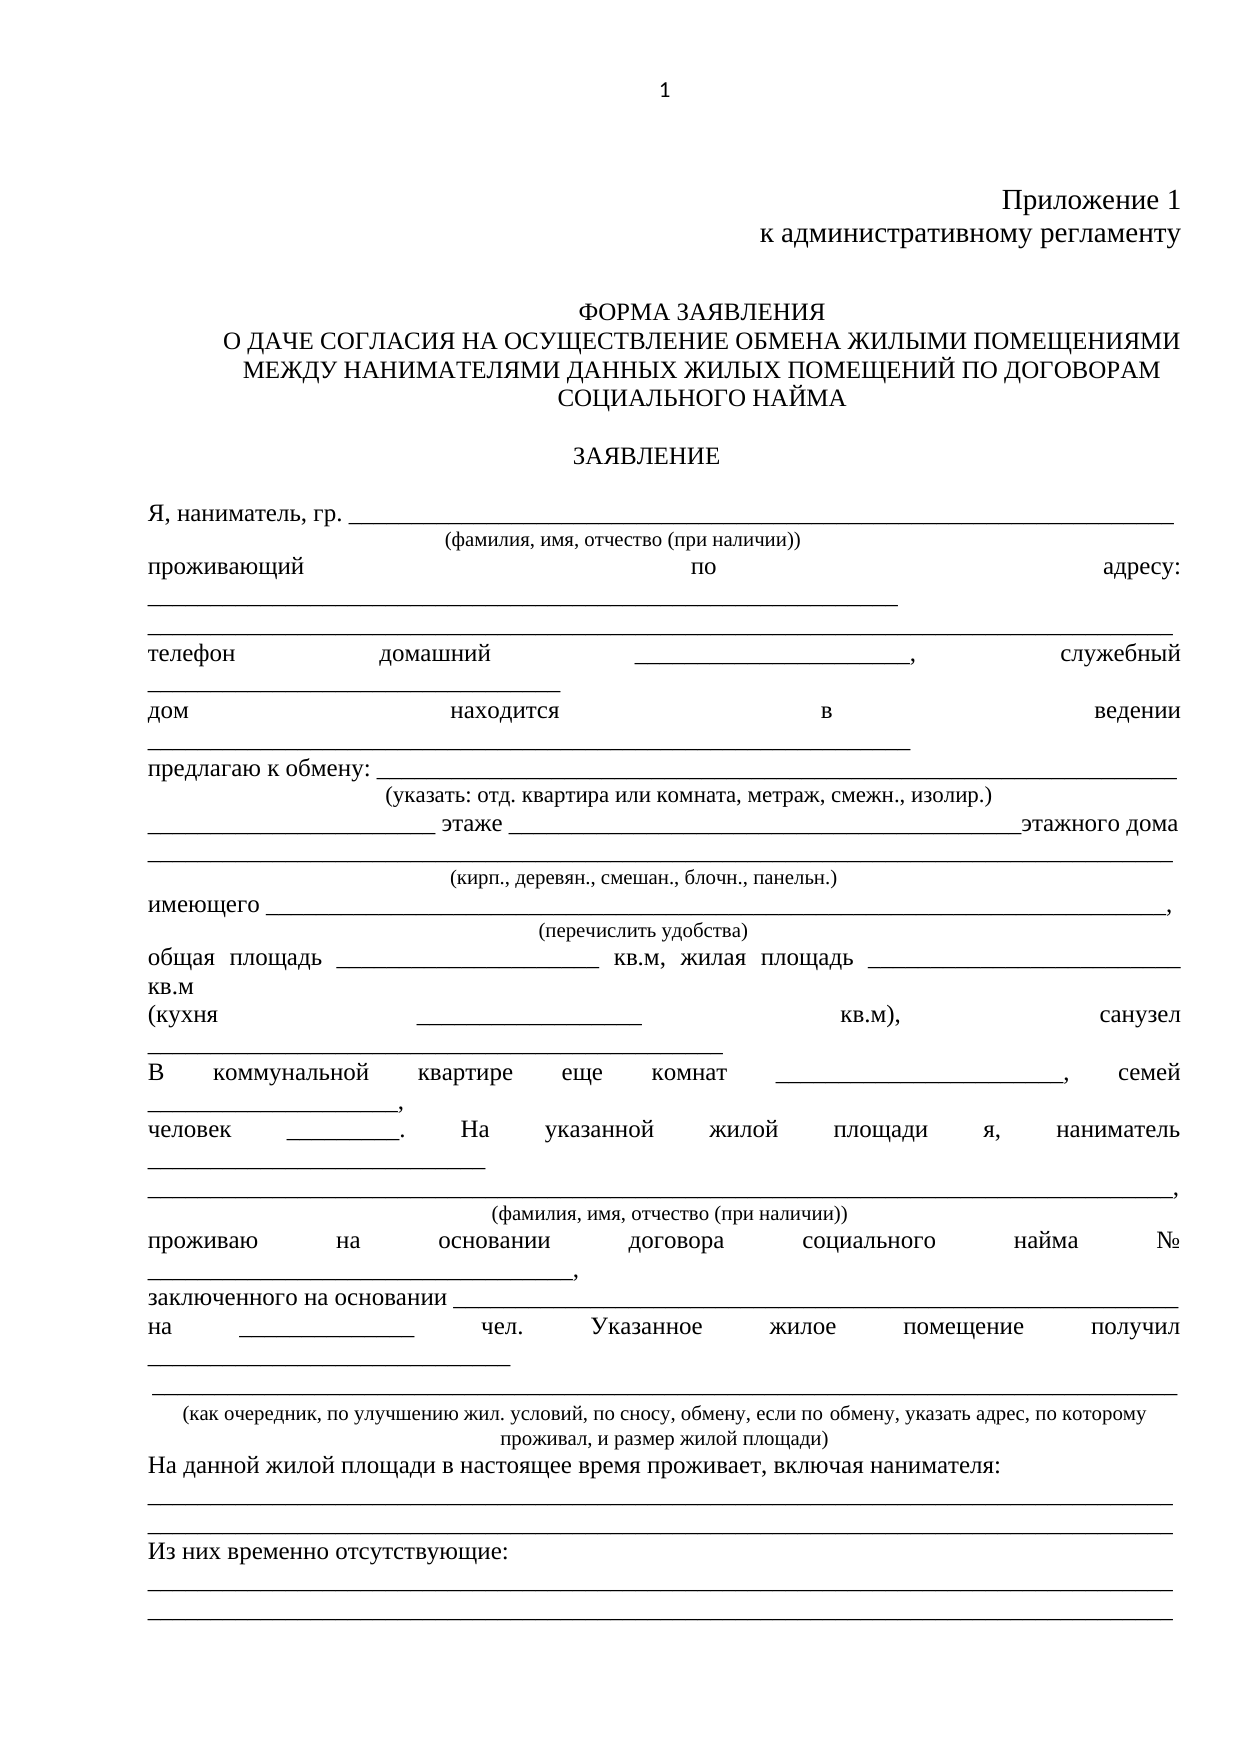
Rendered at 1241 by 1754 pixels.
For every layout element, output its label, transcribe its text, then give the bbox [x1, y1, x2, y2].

text имеющего ________________________________________________________________________, [148, 889, 1181, 918]
text дом находится в ведении _____________________________________________________________ [148, 695, 1181, 753]
text человек _________. На указанной жилой площади я, наниматель ___________________________ [148, 1114, 1181, 1172]
text __________________________________________________________________________________, [148, 1172, 1181, 1201]
text проживающий по адресу: ____________________________________________________________ [148, 551, 1181, 609]
text общая площадь _____________________ кв.м, жилая площадь _________________________ кв.м [148, 942, 1181, 999]
text телефон домашний ______________________, служебный _________________________________ [148, 638, 1181, 695]
text ФОРМА ЗАЯВЛЕНИЯ [148, 297, 1181, 326]
text __________________________________________________________________________________ (как очередник, по улучшению жил. условий, по сносу, обмену, если по обмену, указать адрес, по которому проживал, и размер жилой площади) [148, 1369, 1181, 1450]
text Из них временно отсутствующие: [148, 1536, 1181, 1565]
text (фамилия, имя, отчество (при наличии)) [148, 1201, 1181, 1225]
text к административному регламенту [148, 216, 1181, 249]
text ЗАЯВЛЕНИЕ [148, 441, 1181, 470]
text заключенного на основании __________________________________________________________ [148, 1282, 1181, 1311]
text (кирп., деревян., смешан., блочн., панельн.) [148, 865, 1181, 889]
text (перечислить удобства) [148, 918, 1181, 942]
text предлагаю к обмену: ________________________________________________________________ [148, 753, 1181, 781]
text _______________________ этаже _________________________________________этажного дома [148, 808, 1181, 836]
text О ДАЧЕ СОГЛАСИЯ НА ОСУЩЕСТВЛЕНИЕ ОБМЕНА ЖИЛЫМИ ПОМЕЩЕНИЯМИ [148, 326, 1181, 355]
text СОЦИАЛЬНОГО НАЙМА [148, 383, 1181, 412]
text __________________________________________________________________________________ [148, 1508, 1181, 1536]
text __________________________________________________________________________________ [148, 836, 1181, 865]
text Я, наниматель, гр. __________________________________________________________________ [148, 498, 1181, 527]
text (кухня __________________ кв.м), санузел ______________________________________________ [148, 999, 1181, 1057]
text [148, 1565, 1181, 1594]
text МЕЖДУ НАНИМАТЕЛЯМИ ДАННЫХ ЖИЛЫХ ПОМЕЩЕНИЙ ПО ДОГОВОРАМ [148, 355, 1181, 383]
text В коммунальной квартире еще комнат _______________________, семей ____________________, [148, 1057, 1181, 1114]
text __________________________________________________________________________________ [148, 1479, 1181, 1508]
text __________________________________________________________________________________ [148, 609, 1181, 638]
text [148, 1594, 1181, 1623]
text (указать: отд. квартира или комната, метраж, смежн., изолир.) [148, 781, 1181, 808]
text проживаю на основании договора социального найма № __________________________________, [148, 1225, 1181, 1282]
text (фамилия, имя, отчество (при наличии)) [148, 527, 1181, 551]
text Приложение 1 [148, 182, 1181, 216]
text на ______________ чел. Указанное жилое помещение получил _____________________________ [148, 1311, 1181, 1369]
text На данной жилой площади в настоящее время проживает, включая нанимателя: [148, 1450, 1181, 1479]
